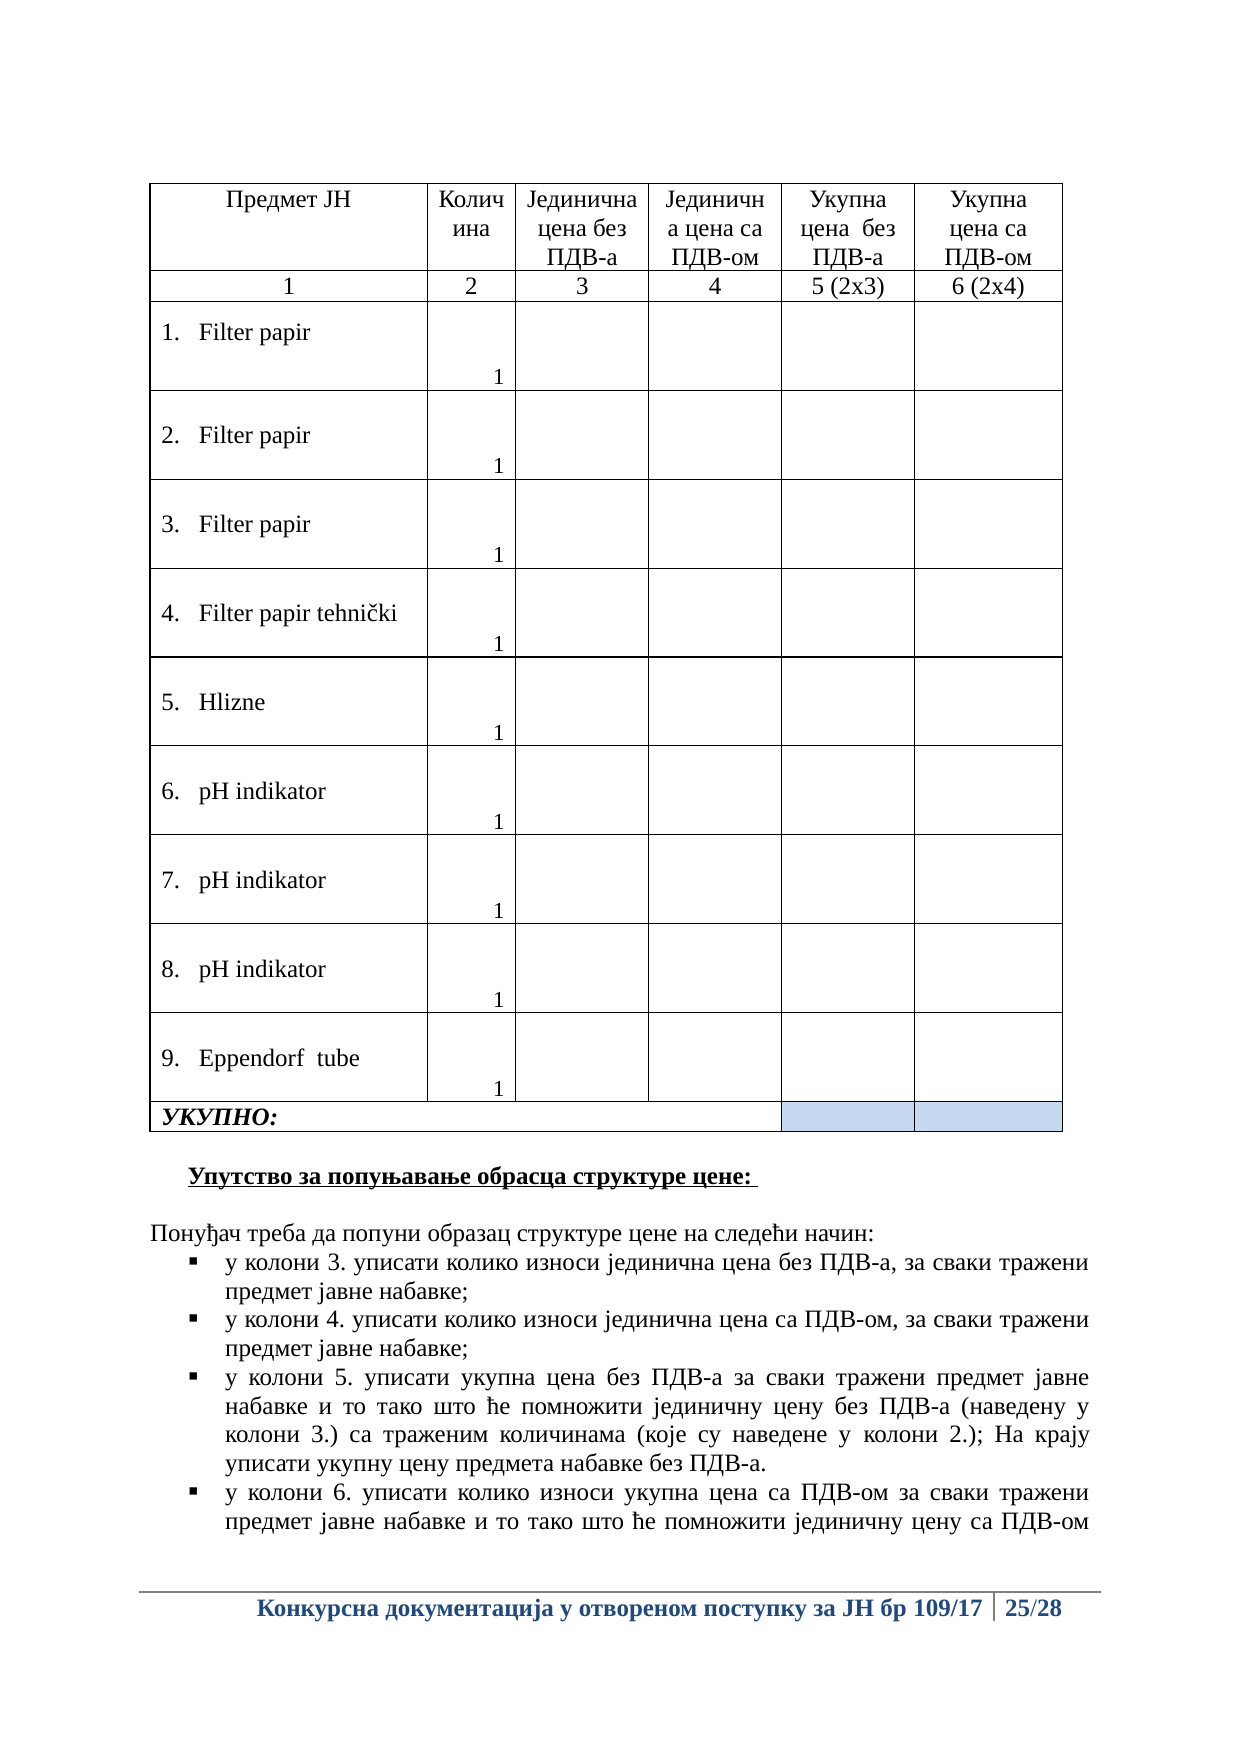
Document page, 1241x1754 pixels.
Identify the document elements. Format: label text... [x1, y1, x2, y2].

table_cell [782, 835, 914, 923]
table_cell [649, 835, 781, 923]
table_header Укупна цена са ПДВ-ом [915, 184, 1062, 270]
table_cell 2 [428, 271, 515, 301]
table_cell [782, 658, 914, 745]
table_header Предмет ЈН [151, 184, 427, 270]
table_cell 1 [151, 271, 427, 301]
table_cell Hlizne [151, 658, 427, 745]
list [187, 1477, 1090, 1534]
table_cell 1 [428, 658, 515, 745]
table_cell [649, 746, 781, 834]
table_cell [915, 835, 1062, 923]
table_cell [782, 1013, 914, 1101]
table_cell [915, 480, 1062, 567]
table_cell [782, 302, 914, 389]
table_cell [915, 924, 1062, 1012]
table_header Количина [428, 184, 515, 270]
table_cell Filter papir [151, 480, 427, 567]
table_cell [516, 658, 648, 745]
table_cell [915, 1102, 1062, 1131]
table_cell Eppendorf tube [151, 1013, 427, 1101]
table_cell [516, 746, 648, 834]
table_cell 1 [428, 302, 515, 389]
table_cell [782, 746, 914, 834]
table_cell [782, 924, 914, 1012]
list у колони 4. уписати колико износи јединична цена са ПДВ-ом, за сваки тражени предмет јавне набавке; [187, 1304, 1090, 1362]
table_cell [516, 302, 648, 389]
list Понуђач треба да попуни образац структуре цене на следећи начин: [150, 1218, 1090, 1247]
table_cell 1 [428, 480, 515, 567]
table_cell [649, 302, 781, 389]
table_cell [782, 1102, 914, 1131]
table_cell [649, 391, 781, 478]
text Упутство за попуњавање обрасца структуре цене: [187, 1161, 1090, 1189]
table_cell 1 [428, 746, 515, 834]
table_cell 3 [516, 271, 648, 301]
table_cell 5 (2x3) [782, 271, 914, 301]
table_cell [782, 391, 914, 478]
table_cell [516, 1013, 648, 1101]
table_cell 1 [428, 391, 515, 478]
table_cell 4 [649, 271, 781, 301]
table_cell 1 [428, 835, 515, 923]
table_cell [516, 835, 648, 923]
table_cell [915, 569, 1062, 656]
table_cell 1 [428, 924, 515, 1012]
table_cell [516, 391, 648, 478]
table_cell [649, 569, 781, 656]
list у колони 5. уписати укупна цена без ПДВ-а за сваки тражени предмет јавне набавке и то тако што ће помножити јединичну цену без ПДВ-а (наведену у колони 3.) са траженим количинама (које су наведене у колони 2.); На крају уписати укупну цену предмета набавке без ПДВ-а. [187, 1362, 1090, 1477]
table_cell [649, 1013, 781, 1101]
table_header Јединична цена са ПДВ-ом [649, 184, 781, 270]
table_cell Filter papir [151, 391, 427, 478]
table_cell [915, 746, 1062, 834]
list у колони 3. уписати колико износи јединична цена без ПДВ-а, за сваки тражени предмет јавне набавке; [187, 1247, 1090, 1304]
table_cell [782, 569, 914, 656]
table_cell [782, 480, 914, 567]
table_cell pH indikator [151, 746, 427, 834]
table_cell [516, 924, 648, 1012]
table_cell [915, 658, 1062, 745]
table_cell 1 [428, 569, 515, 656]
table_header Јединична цена без ПДВ-а [516, 184, 648, 270]
table_cell [649, 480, 781, 567]
table_cell Filter papir tehnički [151, 569, 427, 656]
table_cell 1 [428, 1013, 515, 1101]
table_cell [516, 480, 648, 567]
table_cell [516, 569, 648, 656]
table_cell 6 (2x4) [915, 271, 1062, 301]
table_cell [649, 658, 781, 745]
table_cell Filter papir [151, 302, 427, 389]
table_cell [915, 391, 1062, 478]
table_cell pH indikator [151, 924, 427, 1012]
table_cell [649, 924, 781, 1012]
table_cell УКУПНО: [151, 1102, 781, 1131]
table_header Укупна цена без ПДВ-а [782, 184, 914, 270]
table_cell [915, 302, 1062, 389]
table_cell [915, 1013, 1062, 1101]
table_cell pH indikator [151, 835, 427, 923]
